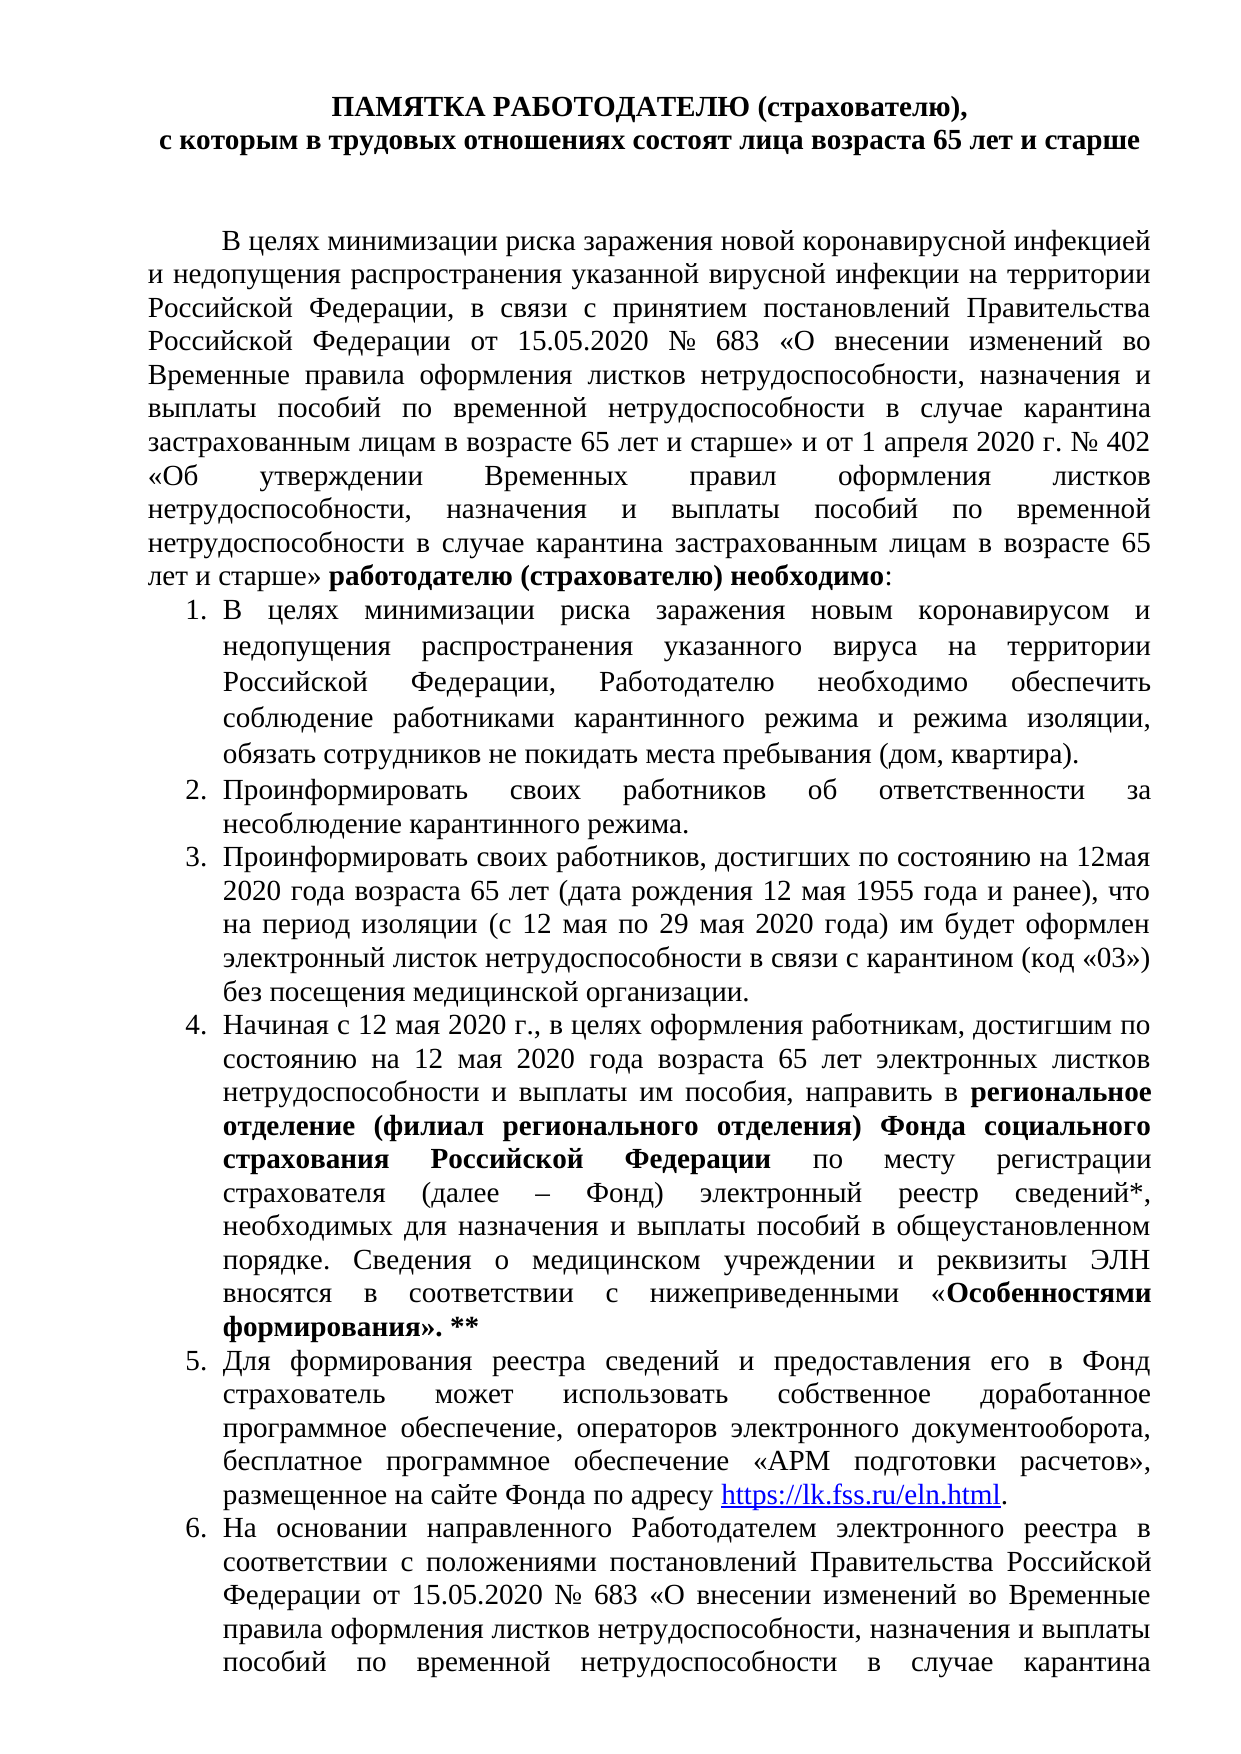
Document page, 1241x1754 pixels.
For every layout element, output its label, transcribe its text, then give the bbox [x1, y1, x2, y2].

list Начиная с 12 мая 2020 г., в целях оформления работникам, достигшим по состоянию на 12 мая 2020 года возраста 65 лет электронных листков нетрудоспособности и выплаты им пособия, направить в региональное отделение (филиал регионального отделения) Фонда социального страхования Российской Федерации по месту регистрации страхователя (далее – Фонд) электронный реестр сведений*, необходимых для назначения и выплаты пособий в общеустановленном порядке. Сведения о медицинском учреждении и реквизиты ЭЛН вносятся в соответствии с нижеприведенными «Особенностями формирования». ** [185, 1007, 1152, 1343]
list Проинформировать своих работников об ответственности за несоблюдение карантинного режима. [185, 772, 1152, 839]
list Для формирования реестра сведений и предоставления его в Фонд страхователь может использовать собственное доработанное программное обеспечение, операторов электронного документооборота, бесплатное программное обеспечение «АРМ подготовки расчетов», размещенное на сайте Фонда по адресу https://lk.fss.ru/eln.html. [185, 1343, 1152, 1510]
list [185, 1510, 1152, 1678]
list В целях минимизации риска заражения новым коронавирусом и недопущения распространения указанного вируса на территории Российской Федерации, Работодателю необходимо обеспечить соблюдение работниками карантинного режима и режима изоляции, обязать сотрудников не покидать места пребывания (дом, квартира). [185, 592, 1152, 770]
text с которым в трудовых отношениях состоят лица возраста 65 лет и старше [148, 122, 1152, 156]
text ПАМЯТКА РАБОТОДАТЕЛЮ (страхователю), [148, 89, 1152, 122]
list Проинформировать своих работников, достигших по состоянию на 12мая 2020 года возраста 65 лет (дата рождения 12 мая 1955 года и ранее), что на период изоляции (с 12 мая по 29 мая 2020 года) им будет оформлен электронный листок нетрудоспособности в связи с карантином (код «03») без посещения медицинской организации. [185, 839, 1152, 1007]
text В целях минимизации риска заражения новой коронавирусной инфекцией и недопущения распространения указанной вирусной инфекции на территории Российской Федерации, в связи с принятием постановлений Правительства Российской Федерации от 15.05.2020 № 683 «О внесении изменений во Временные правила оформления листков нетрудоспособности, назначения и выплаты пособий по временной нетрудоспособности в случае карантина застрахованным лицам в возрасте 65 лет и старше» и от 1 апреля 2020 г. № 402 «Об утверждении Временных правил оформления листков нетрудоспособности, назначения и выплаты пособий по временной нетрудоспособности в случае карантина застрахованным лицам в возрасте 65 лет и старше» работодателю (страхователю) необходимо: [148, 223, 1152, 592]
